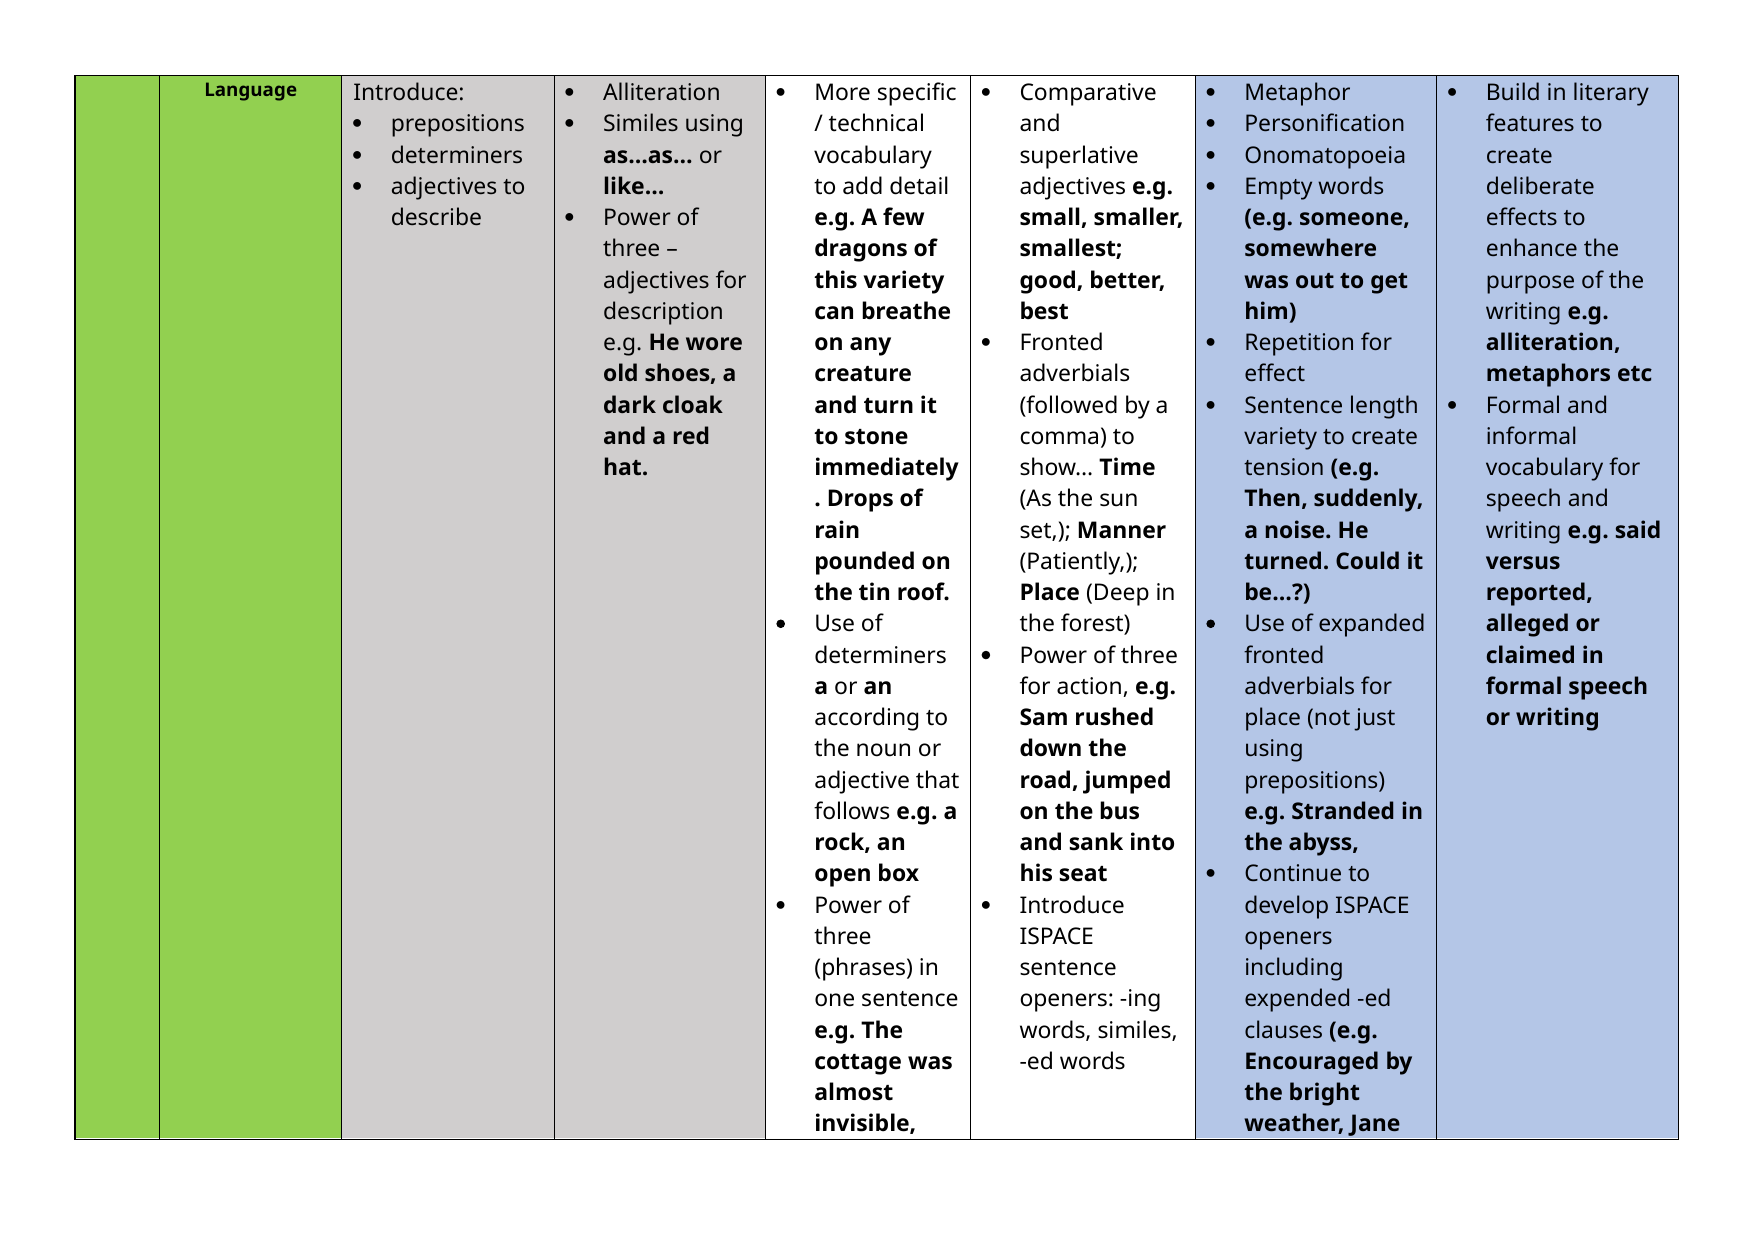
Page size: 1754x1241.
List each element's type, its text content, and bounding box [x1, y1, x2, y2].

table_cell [342, 76, 554, 1138]
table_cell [766, 76, 970, 1138]
table_cell Language [160, 76, 341, 1138]
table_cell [555, 76, 765, 1138]
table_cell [971, 76, 1195, 1138]
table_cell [1437, 76, 1678, 1138]
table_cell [1196, 76, 1436, 1138]
